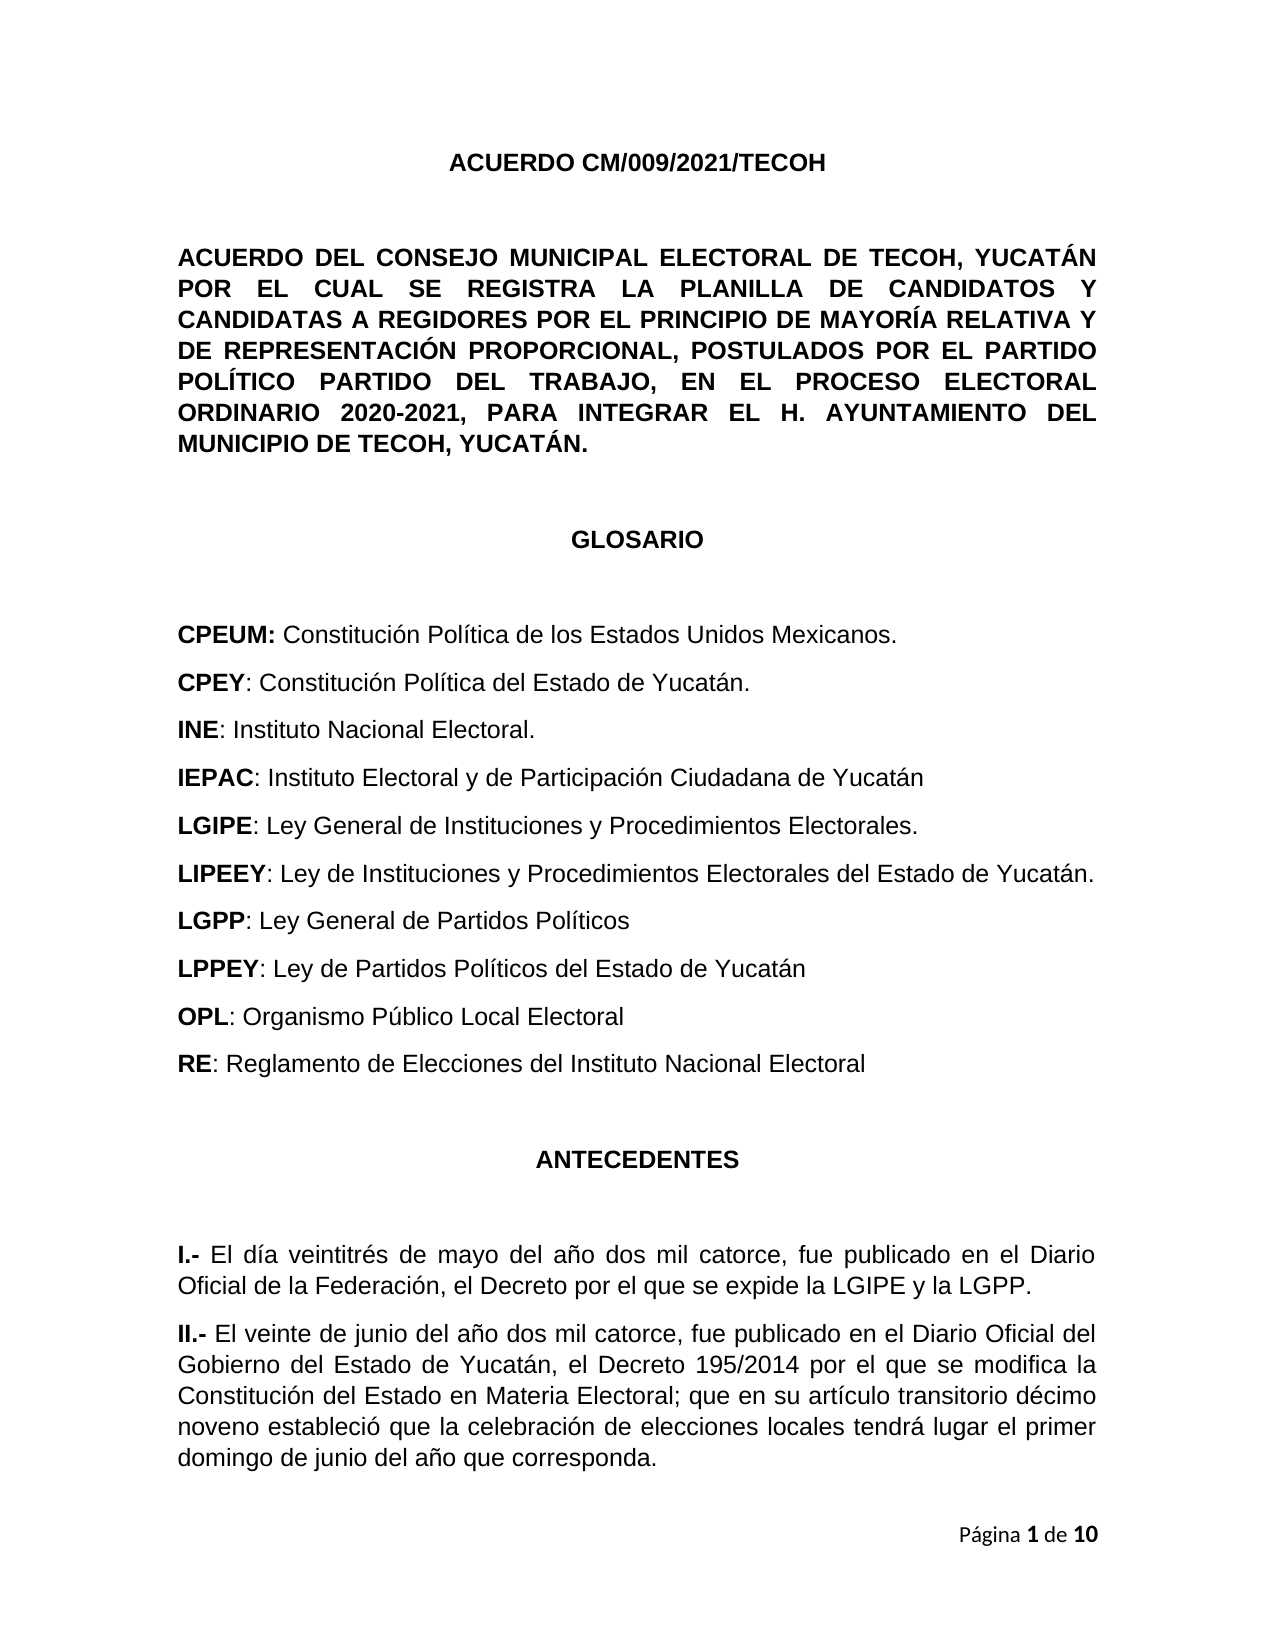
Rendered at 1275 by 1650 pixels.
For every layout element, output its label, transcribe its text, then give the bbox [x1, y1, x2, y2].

text RE: Reglamento de Elecciones del Instituto Nacional Electoral [177, 1049, 1098, 1078]
text LIPEEY: Ley de Instituciones y Procedimientos Electorales del Estado de Yucatán. [177, 859, 1098, 887]
text LPPEY: Ley de Partidos Políticos del Estado de Yucatán [177, 954, 1098, 983]
text LGPP: Ley General de Partidos Políticos [177, 906, 1098, 935]
text ANTECEDENTES [177, 1145, 1098, 1174]
text INE: Instituto Nacional Electoral. [177, 716, 1098, 744]
text LGIPE: Ley General de Instituciones y Procedimientos Electorales. [177, 811, 1098, 840]
text ACUERDO CM/009/2021/TECOH [177, 148, 1098, 176]
text CPEUM: Constitución Política de los Estados Unidos Mexicanos. [177, 620, 1098, 649]
text GLOSARIO [177, 525, 1098, 553]
text IEPAC: Instituto Electoral y de Participación Ciudadana de Yucatán [177, 763, 1098, 792]
text CPEY: Constitución Política del Estado de Yucatán. [177, 668, 1098, 697]
text ACUERDO DEL CONSEJO MUNICIPAL ELECTORAL DE TECOH, YUCATÁN POR EL CUAL SE REGISTRA LA PLANILLA DE CANDIDATOS Y CANDIDATAS A REGIDORES POR EL PRINCIPIO DE MAYORÍA RELATIVA Y DE REPRESENTACIÓN PROPORCIONAL, POSTULADOS POR EL PARTIDO POLÍTICO PARTIDO DEL TRABAJO, EN EL PROCESO ELECTORAL ORDINARIO 2020-2021, PARA INTEGRAR EL H. AYUNTAMIENTO DEL MUNICIPIO DE TECOH, YUCATÁN. [177, 243, 1098, 458]
text OPL: Organismo Público Local Electoral [177, 1002, 1098, 1031]
text II.- El veinte de junio del año dos mil catorce, fue publicado en el Diario Oficial del Gobierno del Estado de Yucatán, el Decreto 195/2014 por el que se modifica la Constitución del Estado en Materia Electoral; que en su artículo transitorio décimo noveno estableció que la celebración de elecciones locales tendrá lugar el primer domingo de junio del año que corresponda. [177, 1319, 1098, 1472]
text I.- El día veintitrés de mayo del año dos mil catorce, fue publicado en el Diario Oficial de la Federación, el Decreto por el que se expide la LGIPE y la LGPP. [177, 1240, 1098, 1300]
